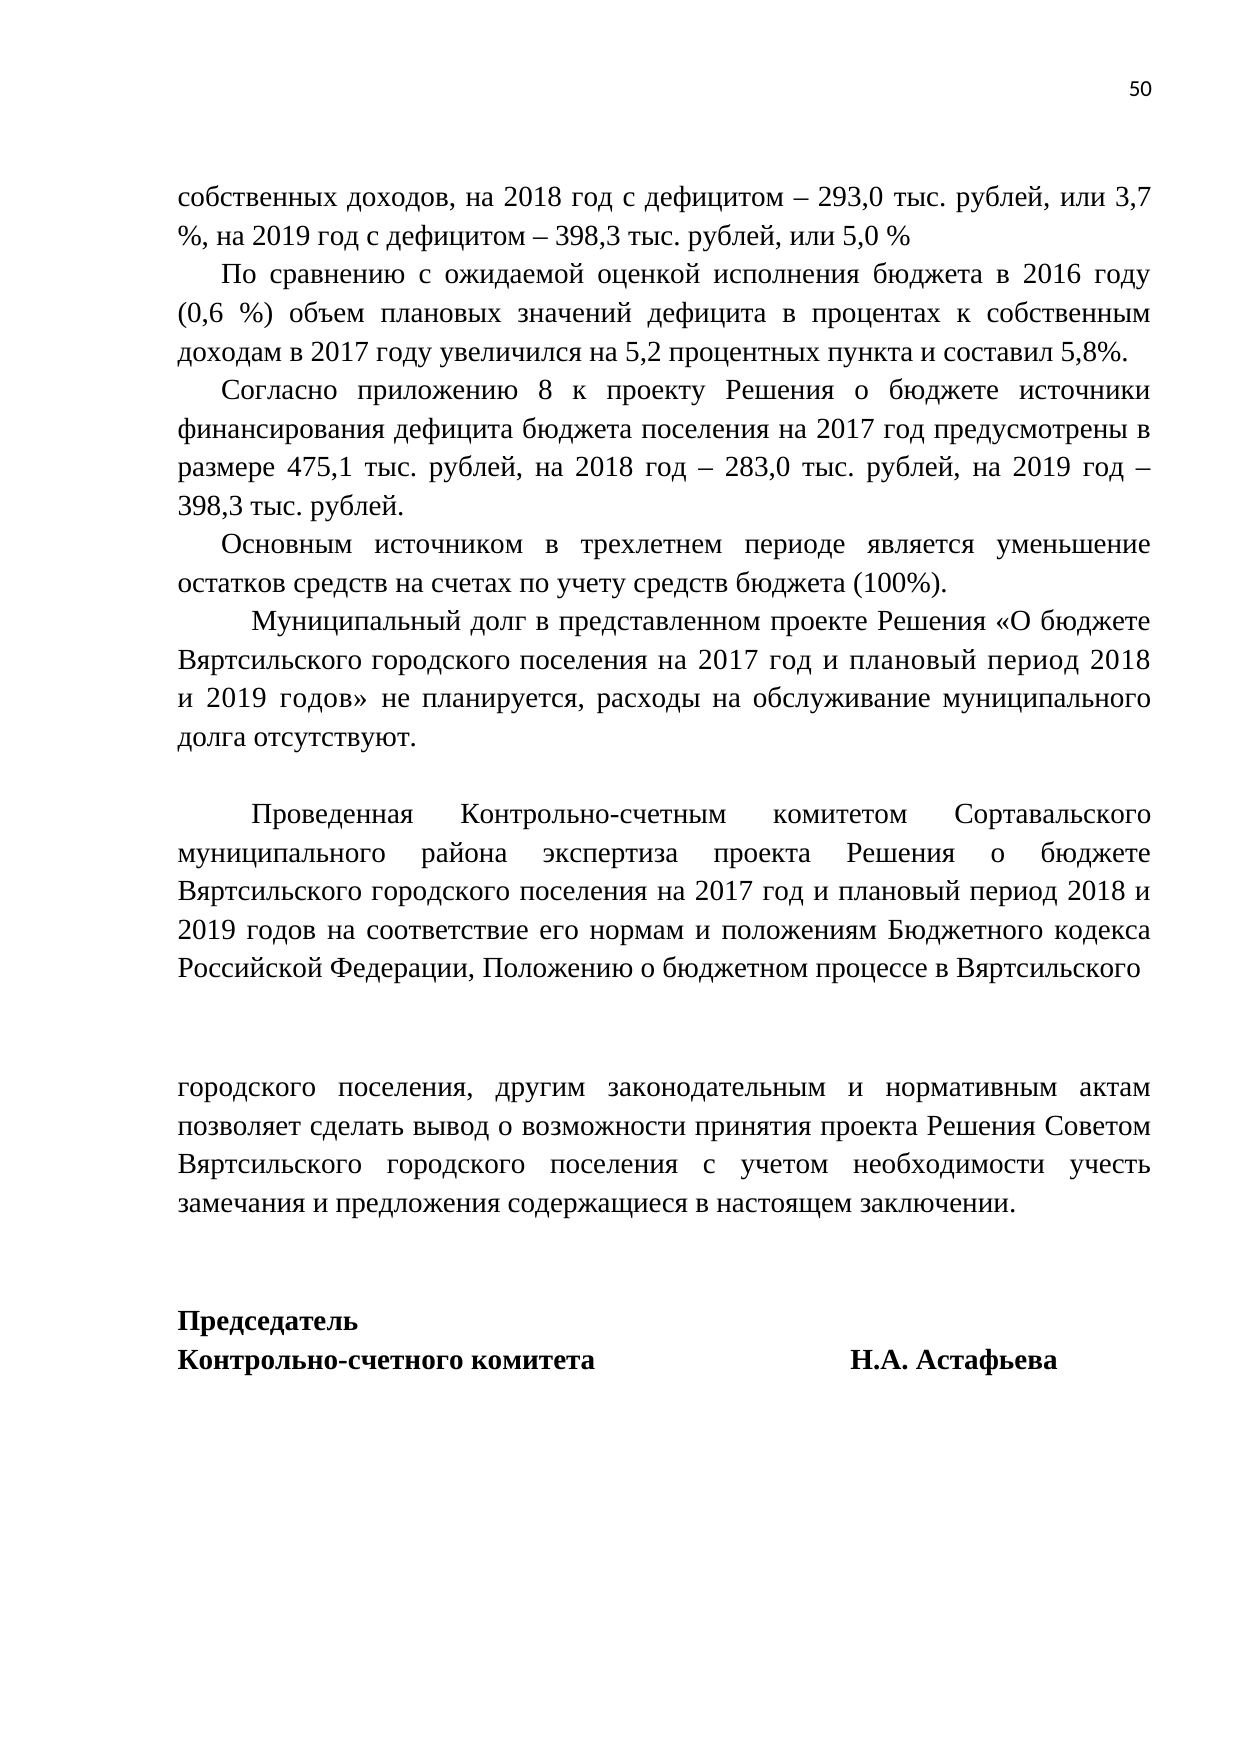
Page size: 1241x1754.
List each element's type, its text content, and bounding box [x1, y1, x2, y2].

text городского поселения, другим законодательным и нормативным актам позволяет сделать вывод о возможности принятия проекта Решения Советом Вяртсильского городского поселения с учетом необходимости учесть замечания и предложения содержащиеся в настоящем заключении. [177, 1069, 1152, 1218]
text Проведенная Контрольно-счетным комитетом Сортавальского муниципального района экспертиза проекта Решения о бюджете Вяртсильского городского поселения на 2017 год и плановый период 2018 и 2019 годов на соответствие его нормам и положениям Бюджетного кодекса Российской Федерации, Положению о бюджетном процессе в Вяртсильского [177, 796, 1152, 984]
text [177, 179, 1152, 252]
text Муниципальный долг в представленном проекте Решения «О бюджете Вяртсильского городского поселения на 2017 год и плановый период 2018 и 2019 годов» не планируется, расходы на обслуживание муниципального долга отсутствуют. [177, 603, 1152, 753]
text Согласно приложению 8 к проекту Решения о бюджете источники финансирования дефицита бюджета поселения на 2017 год предусмотрены в размере 475,1 тыс. рублей, на 2018 год – 283,0 тыс. рублей, на 2019 год – 398,3 тыс. рублей. [177, 372, 1152, 521]
text По сравнению с ожидаемой оценкой исполнения бюджета в 2016 году (0,6 %) объем плановых значений дефицита в процентах к собственным доходам в 2017 году увеличился на 5,2 процентных пункта и составил 5,8%. [177, 257, 1152, 367]
text Председатель [177, 1303, 1152, 1337]
text Контрольно-счетного комитета Н.А. Астафьева [177, 1342, 1152, 1376]
text Основным источником в трехлетнем периоде является уменьшение остатков средств на счетах по учету средств бюджета (100%). [177, 526, 1152, 598]
